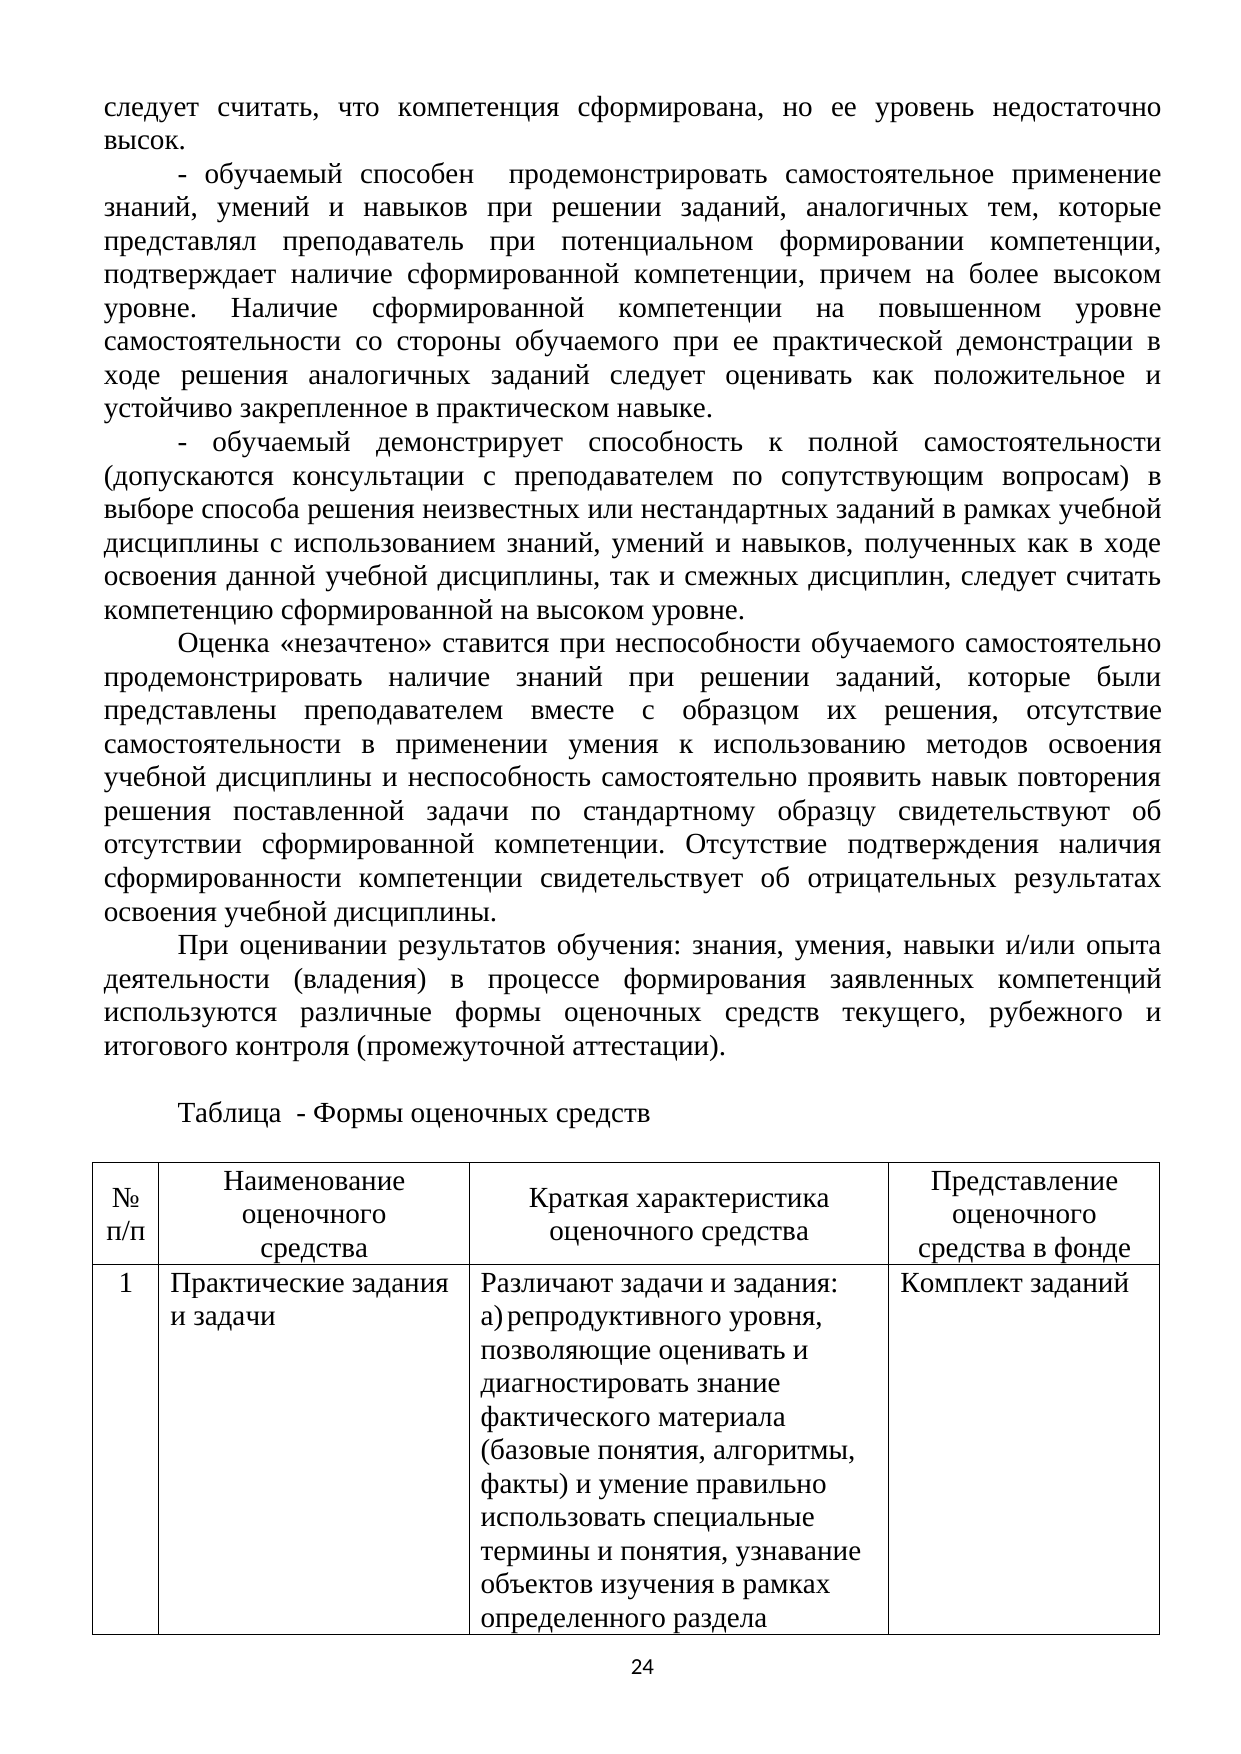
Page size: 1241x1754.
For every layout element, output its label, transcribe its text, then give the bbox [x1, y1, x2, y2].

text При оценивании результатов обучения: знания, умения, навыки и/или опыта деятельности (владения) в процессе формирования заявленных компетенций используются различные формы оценочных средств текущего, рубежного и итогового контроля (промежуточной аттестации). [103, 927, 1162, 1061]
table_header Наименование оценочного средства [159, 1163, 260, 1264]
text - обучаемый демонстрирует способность к полной самостоятельности (допускаются консультации с преподавателем по сопутствующим вопросам) в выборе способа решения неизвестных или нестандартных заданий в рамках учебной дисциплины с использованием знаний, умений и навыков, полученных как в ходе освоения данной учебной дисциплины, так и смежных дисциплин, следует считать компетенцию сформированной на высоком уровне. [103, 424, 1162, 625]
table_cell 1 [93, 1265, 158, 1634]
table_header № п/п [93, 1163, 158, 1264]
table_header Краткая характеристика оценочного средства [470, 1163, 888, 1264]
table_header Представление оценочного средства в фонде [1097, 1163, 1159, 1264]
table_cell Практические задания и задачи [159, 1265, 469, 1634]
text Таблица - Формы оценочных средств [103, 1095, 1162, 1128]
text Оценка «незачтено» ставится при неспособности обучаемого самостоятельно продемонстрировать наличие знаний при решении заданий, которые были представлены преподавателем вместе с образцом их решения, отсутствие самостоятельности в применении умения к использованию методов освоения учебной дисциплины и неспособность самостоятельно проявить навык повторения решения поставленной задачи по стандартному образцу свидетельствуют об отсутствии сформированной компетенции. Отсутствие подтверждения наличия сформированности компетенции свидетельствует об отрицательных результатах освоения учебной дисциплины. [103, 625, 1162, 927]
table_header Представление оценочного средства в фонде [889, 1163, 952, 1264]
table_cell Комплект заданий [889, 1265, 1159, 1634]
table_header Наименование оценочного средства [368, 1163, 469, 1264]
text - обучаемый способен продемонстрировать самостоятельное применение знаний, умений и навыков при решении заданий, аналогичных тем, которые представлял преподаватель при потенциальном формировании компетенции, подтверждает наличие сформированной компетенции, причем на более высоком уровне. Наличие сформированной компетенции на повышенном уровне самостоятельности со стороны обучаемого при ее практической демонстрации в ходе решения аналогичных заданий следует оценивать как положительное и устойчиво закрепленное в практическом навыке. [103, 156, 1162, 424]
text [103, 89, 1162, 156]
